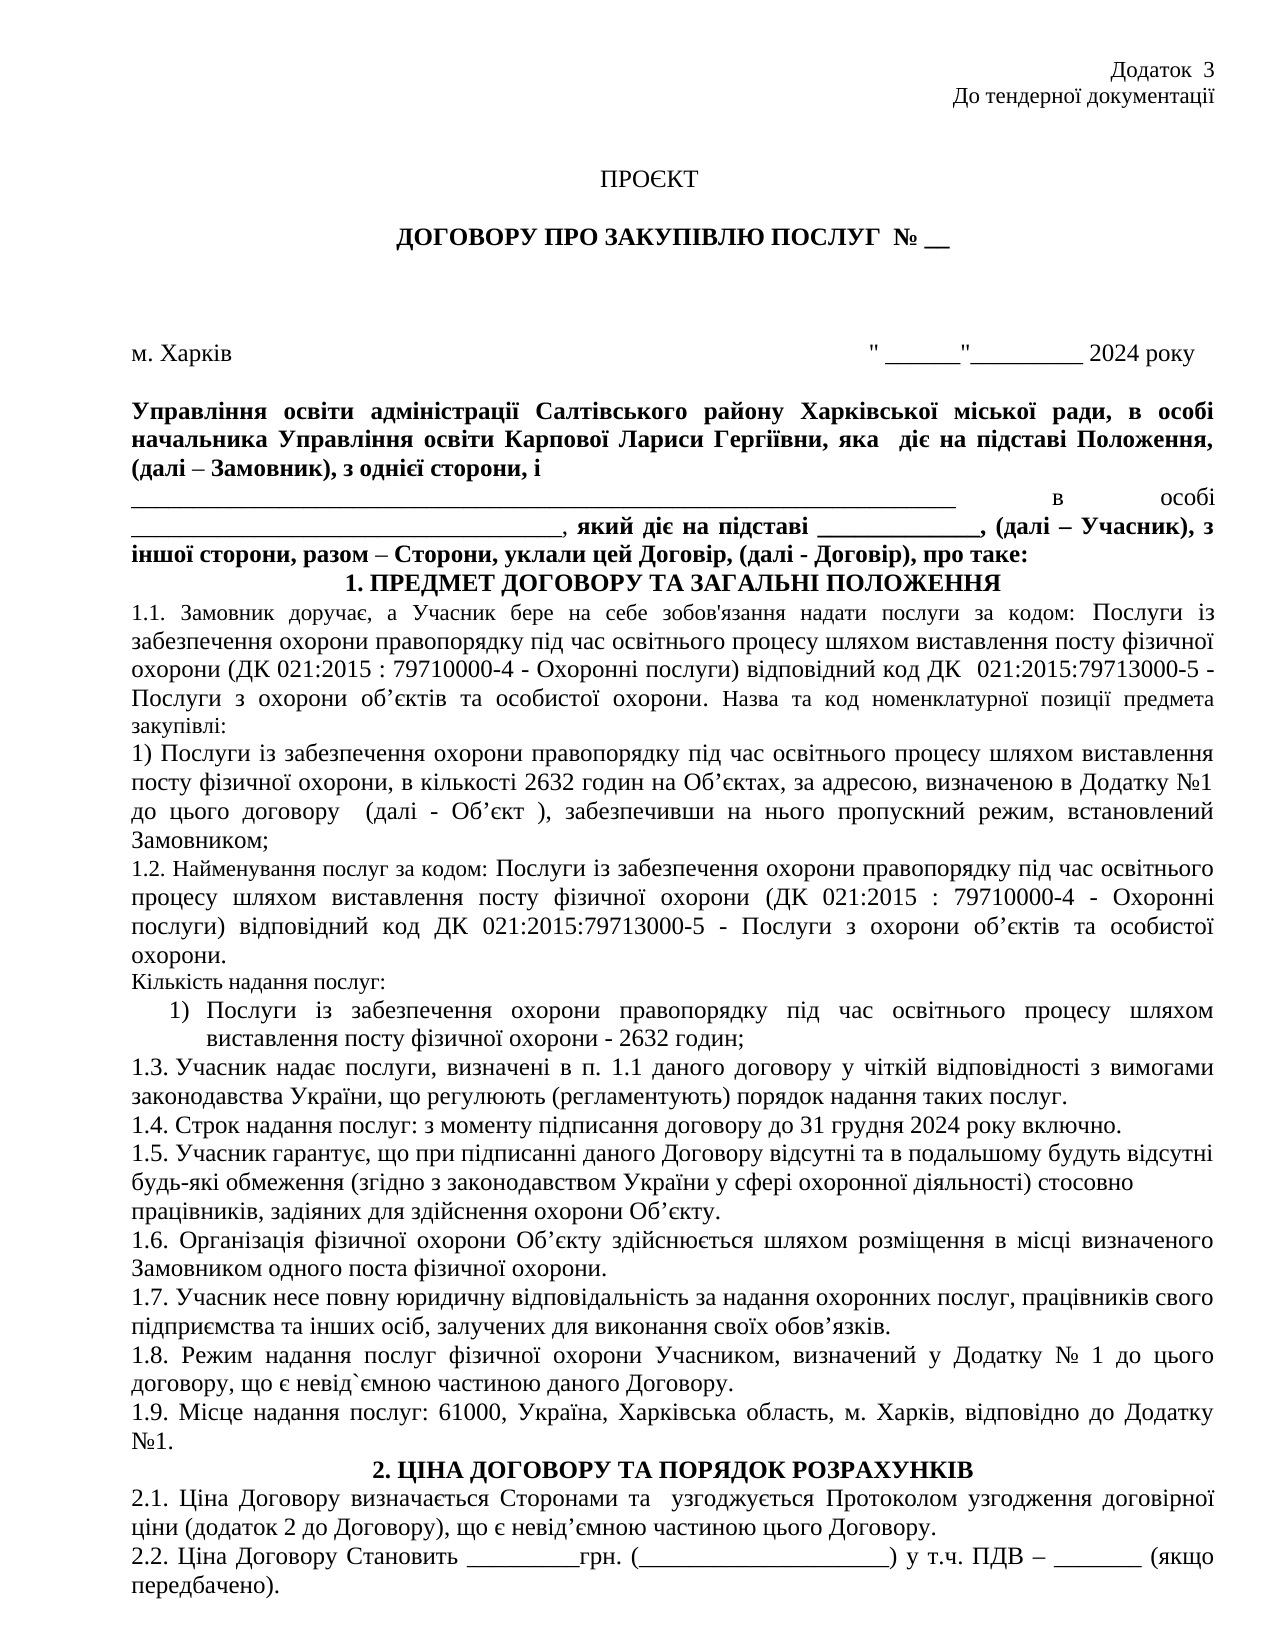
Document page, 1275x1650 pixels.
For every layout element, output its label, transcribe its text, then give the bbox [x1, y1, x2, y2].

text Кількість надання послуг: [131, 968, 1215, 995]
text м. Харків " ______"_________ 2024 року [131, 338, 1215, 367]
text Додаток 3 [131, 56, 1215, 82]
text 1. ПРЕДМЕТ ДОГОВОРУ ТА ЗАГАЛЬНІ ПОЛОЖЕННЯ [131, 568, 1215, 597]
text До тендерної документації [206, 82, 1215, 109]
list Послуги із забезпечення охорони правопорядку під час освітнього процесу шляхом виставлення посту фізичної охорони - 2632 годин; [169, 995, 1215, 1052]
text 2.2. Ціна Договору Становить _________грн. (____________________) у т.ч. ПДВ – _______ (якщо передбачено). [131, 1541, 1215, 1598]
text 2.1. Ціна Договору визначається Сторонами та узгоджується Протоколом узгодження договірної ціни (додаток 2 до Договору), що є невід’ємною частиною цього Договору. [131, 1483, 1215, 1541]
text 1.4. Строк надання послуг: з моменту підписання договору до 31 грудня 2024 року включно. [131, 1110, 1215, 1138]
text Управління освіти адміністрації Салтівського району Харківської міської ради, в особі начальника Управління освіти Карпової Лариси Гергіївни, яка діє на підставі Положення, (далі – Замовник), з однієї сторони, і [131, 396, 1215, 482]
text 1.2. Найменування послуг за кодом: Послуги із забезпечення охорони правопорядку під час освітнього процесу шляхом виставлення посту фізичної охорони (ДК 021:2015 : 79710000-4 - Охоронні послуги) відповідний код ДК 021:2015:79713000-5 - Послуги з охорони об’єктів та особистої охорони. [131, 853, 1215, 968]
text 2. ЦІНА ДОГОВОРУ ТА ПОРЯДОК РОЗРАХУНКІВ [131, 1455, 1215, 1483]
text 1.3. Учасник надає послуги, визначені в п. 1.1 даного договору у чіткій відповідності з вимогами законодавства України, що регулюють (регламентують) порядок надання таких послуг. [131, 1052, 1215, 1110]
text ПРОЄКТ [131, 164, 1215, 193]
text 1.9. Місце надання послуг: 61000, Україна, Харківська область, м. Харків, відповідно до Додатку №1. [131, 1397, 1215, 1455]
text 1.1. Замовник доручає, а Учасник бере на себе зобов'язання надати послуги за кодом: Послуги із забезпечення охорони правопорядку під час освітнього процесу шляхом виставлення посту фізичної охорони (ДК 021:2015 : 79710000-4 - Охоронні послуги) відповідний код ДК 021:2015:79713000-5 - Послуги з охорони об’єктів та особистої охорони. Назва та код номенклатурної позиції предмета закупівлі: [131, 597, 1215, 738]
text 1) Послуги із забезпечення охорони правопорядку під час освітнього процесу шляхом виставлення посту фізичної охорони, в кількості 2632 годин на Об’єктах, за адресою, визначеною в Додатку №1 до цього договору (далі - Об’єкт ), забезпечивши на нього пропускний режим, встановлений Замовником; [131, 738, 1215, 853]
text ДОГОВОРУ ПРО ЗАКУПІВЛЮ ПОСЛУГ № __ [131, 222, 1215, 251]
text 1.6. Організація фізичної охорони Об’єкту здійснюється шляхом розміщення в місці визначеного Замовником одного поста фізичної охорони. [131, 1225, 1215, 1282]
text 1.7. Учасник несе повну юридичну відповідальність за надання охоронних послуг, працівників свого підприємства та інших осіб, залучених для виконання своїх обов’язків. [131, 1282, 1215, 1340]
text ___________________________________________________________________ в особі ___________________________________, який діє на підставі _____________, (далі – Учасник), з іншої сторони, разом – Сторони, уклали цей Договір, (далі - Договір), про таке: [131, 482, 1215, 568]
text 1.8. Режим надання послуг фізичної охорони Учасником, визначений у Додатку № 1 до цього договору, що є невід`ємною частиною даного Договору. [131, 1340, 1215, 1397]
text 1.5. Учасник гарантує, що при підписанні даного Договору відсутні та в подальшому будуть відсутні будь-які обмеження (згідно з законодавством України у сфері охоронної діяльності) стосовно працівників, задіяних для здійснення охорони Об’єкту. [131, 1138, 1215, 1225]
